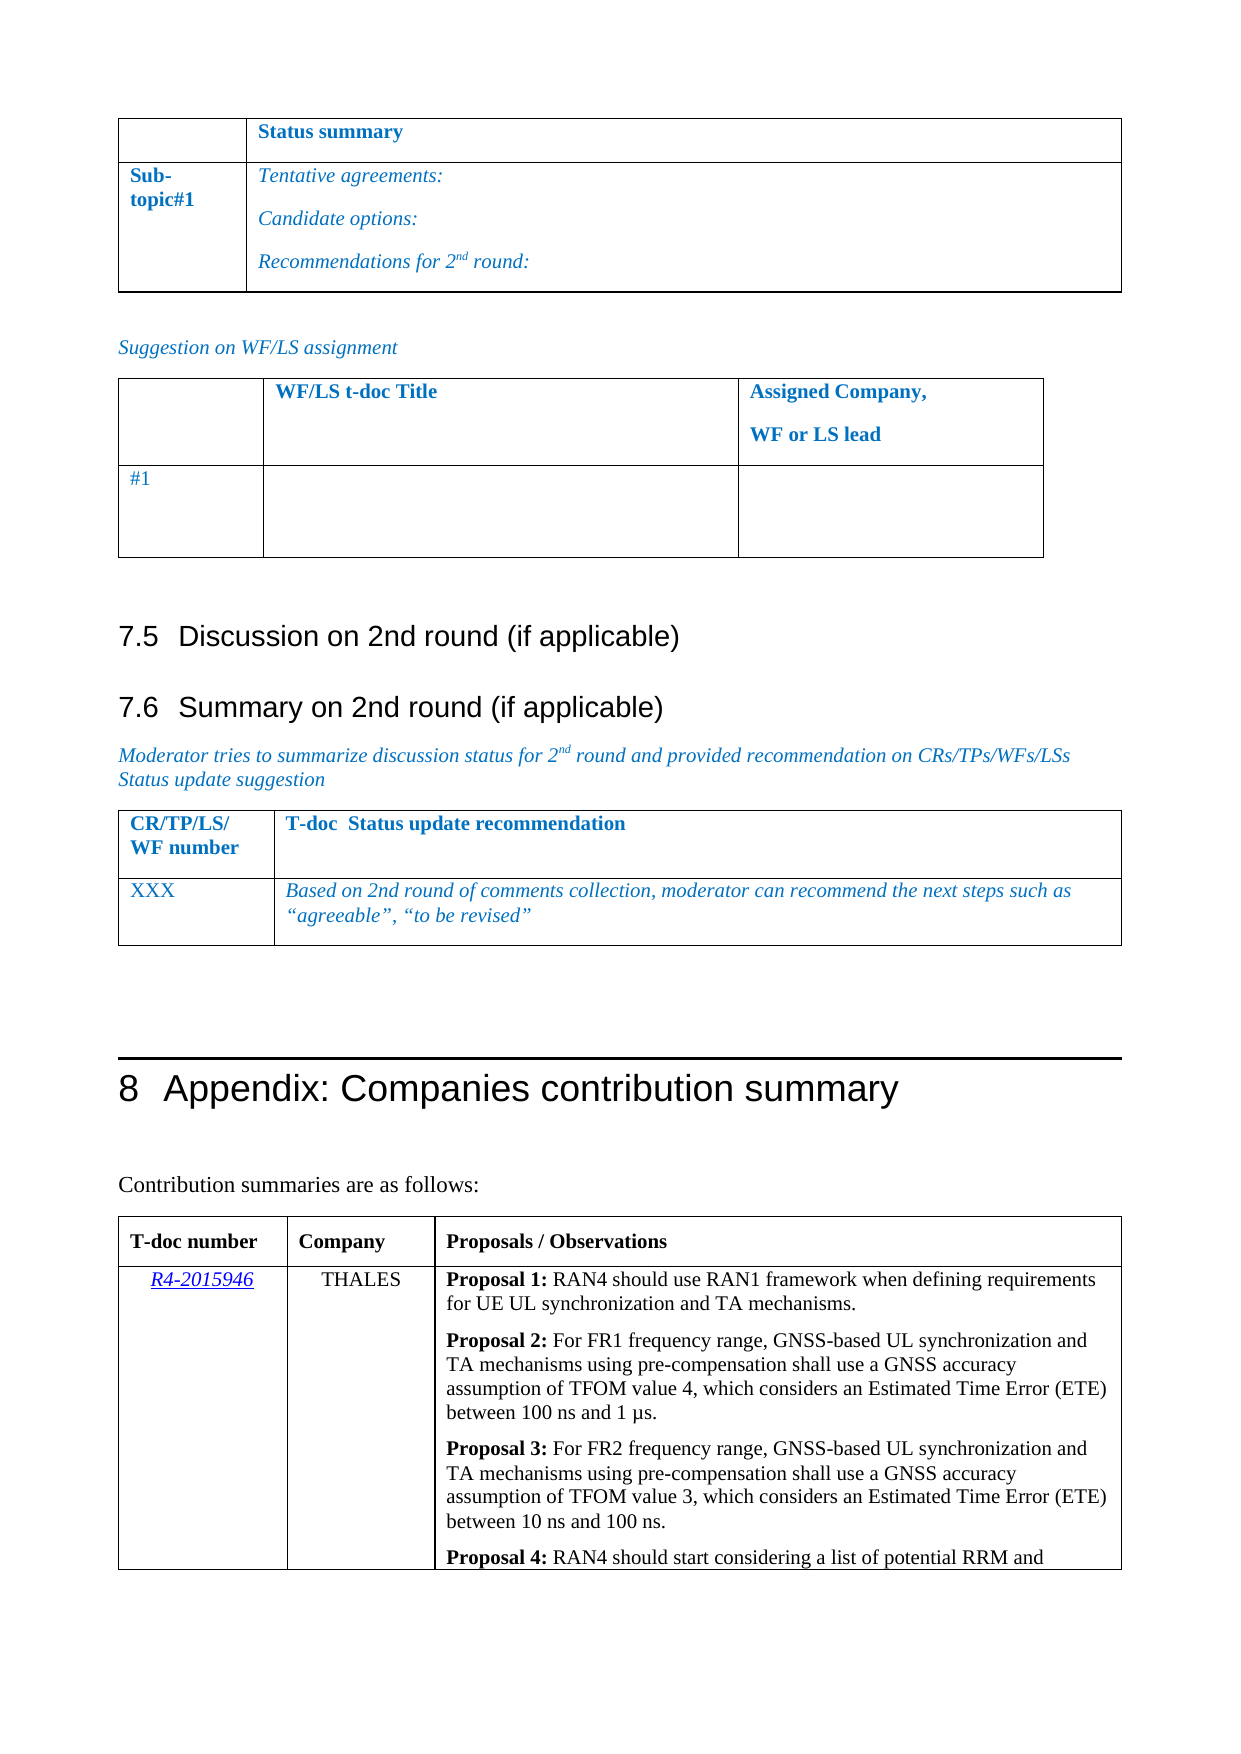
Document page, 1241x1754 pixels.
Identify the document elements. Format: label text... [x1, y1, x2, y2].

table_cell [264, 466, 738, 557]
table_cell XXX [119, 879, 274, 945]
table_cell Based on 2nd round of comments collection, moderator can recommend the next steps such as “agreeable”, “to be revised” [275, 879, 1121, 945]
subtitle Summary on 2nd round (if applicable) [118, 690, 1122, 724]
text Contribution summaries are as follows: [118, 1171, 1122, 1197]
table_cell R4-2015946 [119, 1267, 287, 1569]
table_header [119, 379, 263, 465]
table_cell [436, 1267, 1121, 1569]
table_cell THALES [288, 1267, 434, 1569]
text Suggestion on WF/LS assignment [118, 335, 1122, 359]
table_header Status summary [247, 119, 1121, 162]
table_cell #1 [119, 466, 263, 557]
subtitle Appendix: Companies contribution summary [118, 1060, 1122, 1109]
table_cell Sub-topic#1 [119, 163, 246, 291]
table_header T-doc Status update recommendation [275, 811, 1121, 877]
table_header [119, 119, 246, 162]
table_header WF/LS t-doc Title [264, 379, 738, 465]
table_header T-doc number [119, 1217, 287, 1266]
table_header Assigned Company, WF or LS lead [739, 379, 1043, 465]
table_cell [739, 466, 1043, 557]
table_header CR/TP/LS/WF number [119, 811, 274, 877]
subtitle Discussion on 2nd round (if applicable) [118, 619, 1122, 653]
text Moderator tries to summarize discussion status for 2nd round and provided recommendation on CRs/TPs/WFs/LSs Status update suggestion [118, 743, 1122, 791]
table_cell Tentative agreements: Candidate options: Recommendations for 2nd round: [247, 163, 1121, 291]
table_header Proposals / Observations [436, 1217, 1121, 1266]
table_header Company [288, 1217, 434, 1266]
